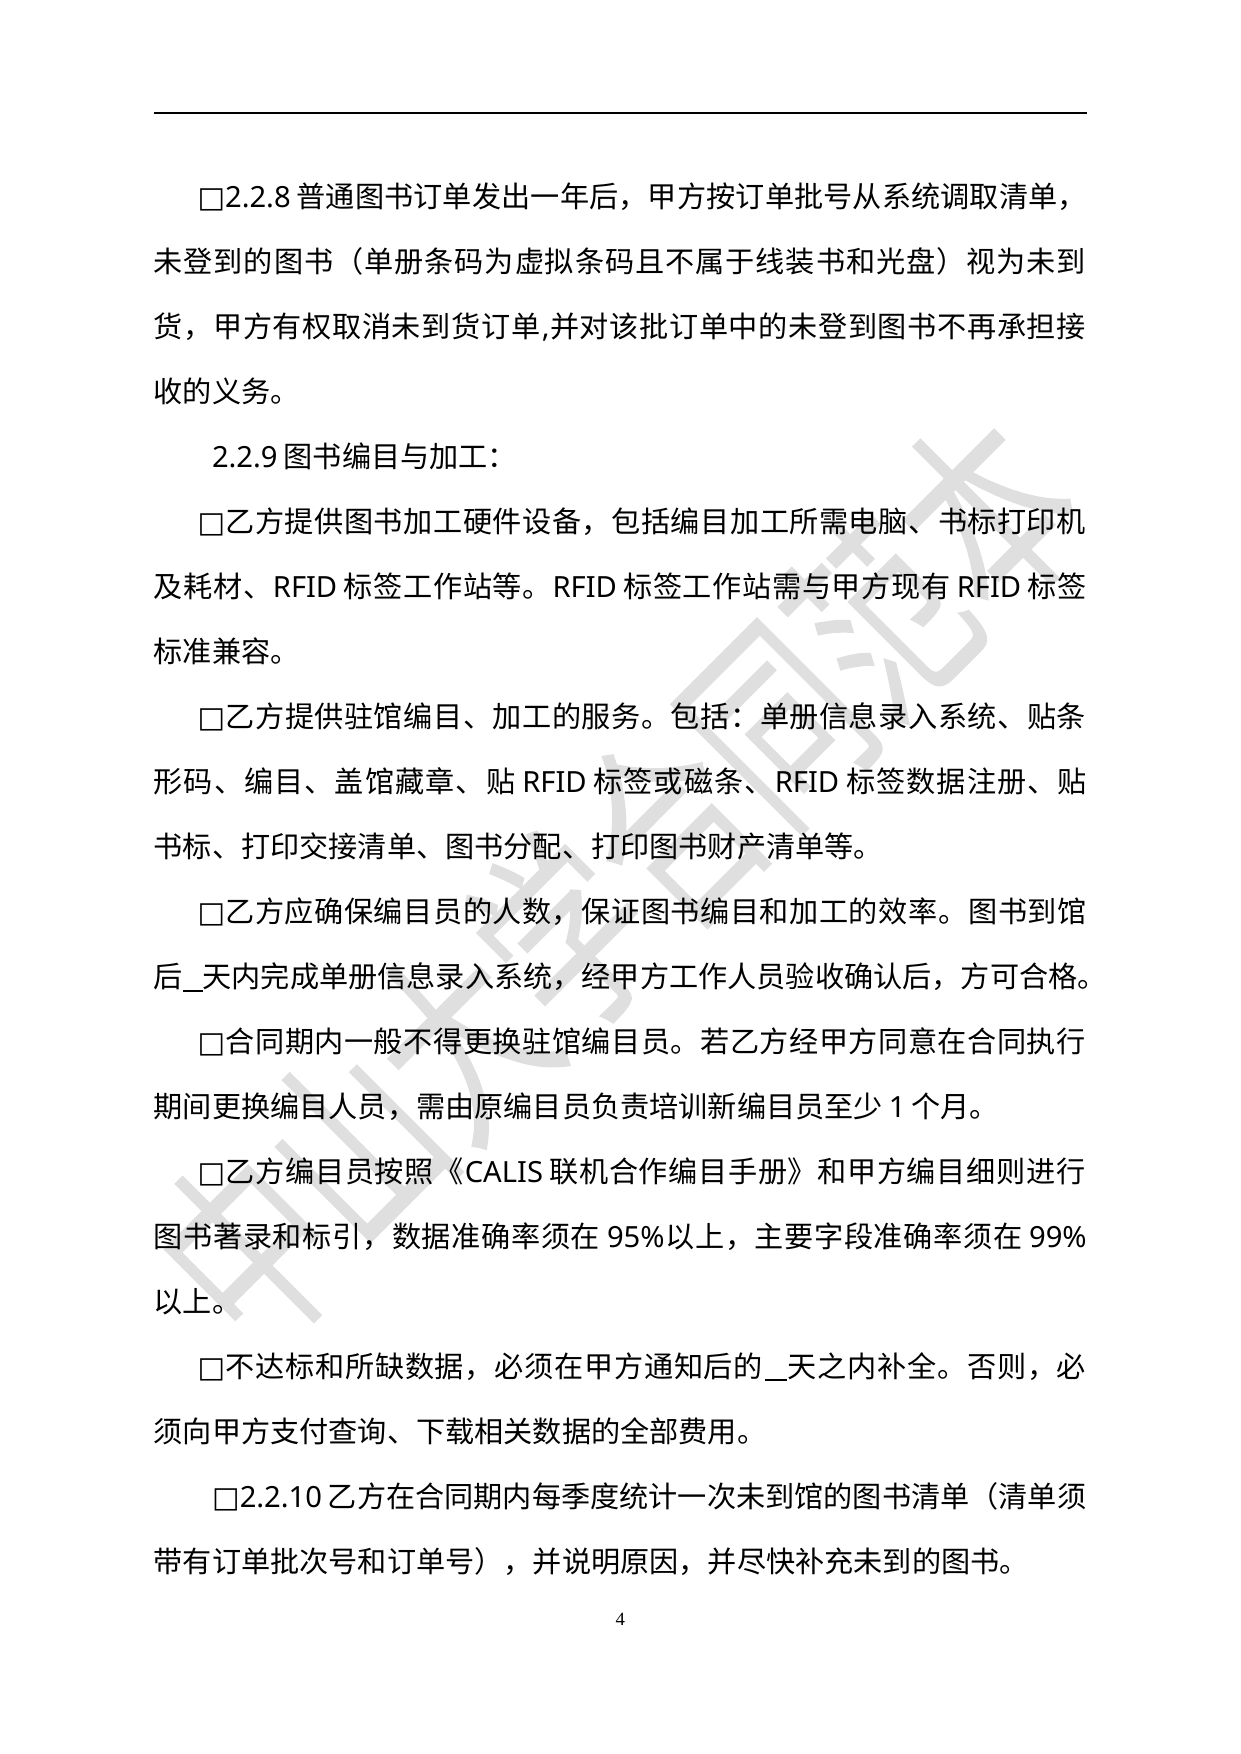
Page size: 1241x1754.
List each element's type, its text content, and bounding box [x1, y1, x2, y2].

text 2.2.10乙方在合同期内每季度统计一次未到馆的图书清单（清单须带有订单批次号和订单号），并说明原因，并尽快补充未到的图书。 [153, 1462, 1087, 1592]
text 2.2.9图书编目与加工： [153, 422, 1087, 487]
text 乙方提供图书加工硬件设备，包括编目加工所需电脑、书标打印机及耗材、RFID标签工作站等。RFID标签工作站需与甲方现有RFID标签标准兼容。 [153, 487, 1087, 682]
text 2.2.8普通图书订单发出一年后，甲方按订单批号从系统调取清单，未登到的图书（单册条码为虚拟条码且不属于线装书和光盘）视为未到货，甲方有权取消未到货订单,并对该批订单中的未登到图书不再承担接收的义务。 [153, 162, 1087, 422]
text 合同期内一般不得更换驻馆编目员。若乙方经甲方同意在合同执行期间更换编目人员，需由原编目员负责培训新编目员至少1个月。 [153, 1007, 1087, 1137]
text 乙方提供驻馆编目、加工的服务。包括：单册信息录入系统、贴条形码、编目、盖馆藏章、贴RFID标签或磁条、RFID标签数据注册、贴书标、打印交接清单、图书分配、打印图书财产清单等。 [153, 682, 1087, 877]
text 乙方编目员按照《CALIS联机合作编目手册》和甲方编目细则进行图书著录和标引，数据准确率须在95%以上，主要字段准确率须在99%以上。 [153, 1137, 1087, 1332]
text 不达标和所缺数据，必须在甲方通知后的天之内补全。否则，必须向甲方支付查询、下载相关数据的全部费用。 [153, 1332, 1087, 1462]
text 乙方应确保编目员的人数，保证图书编目和加工的效率。图书到馆后天内完成单册信息录入系统，经甲方工作人员验收确认后，方可合格。 [153, 877, 1087, 1007]
